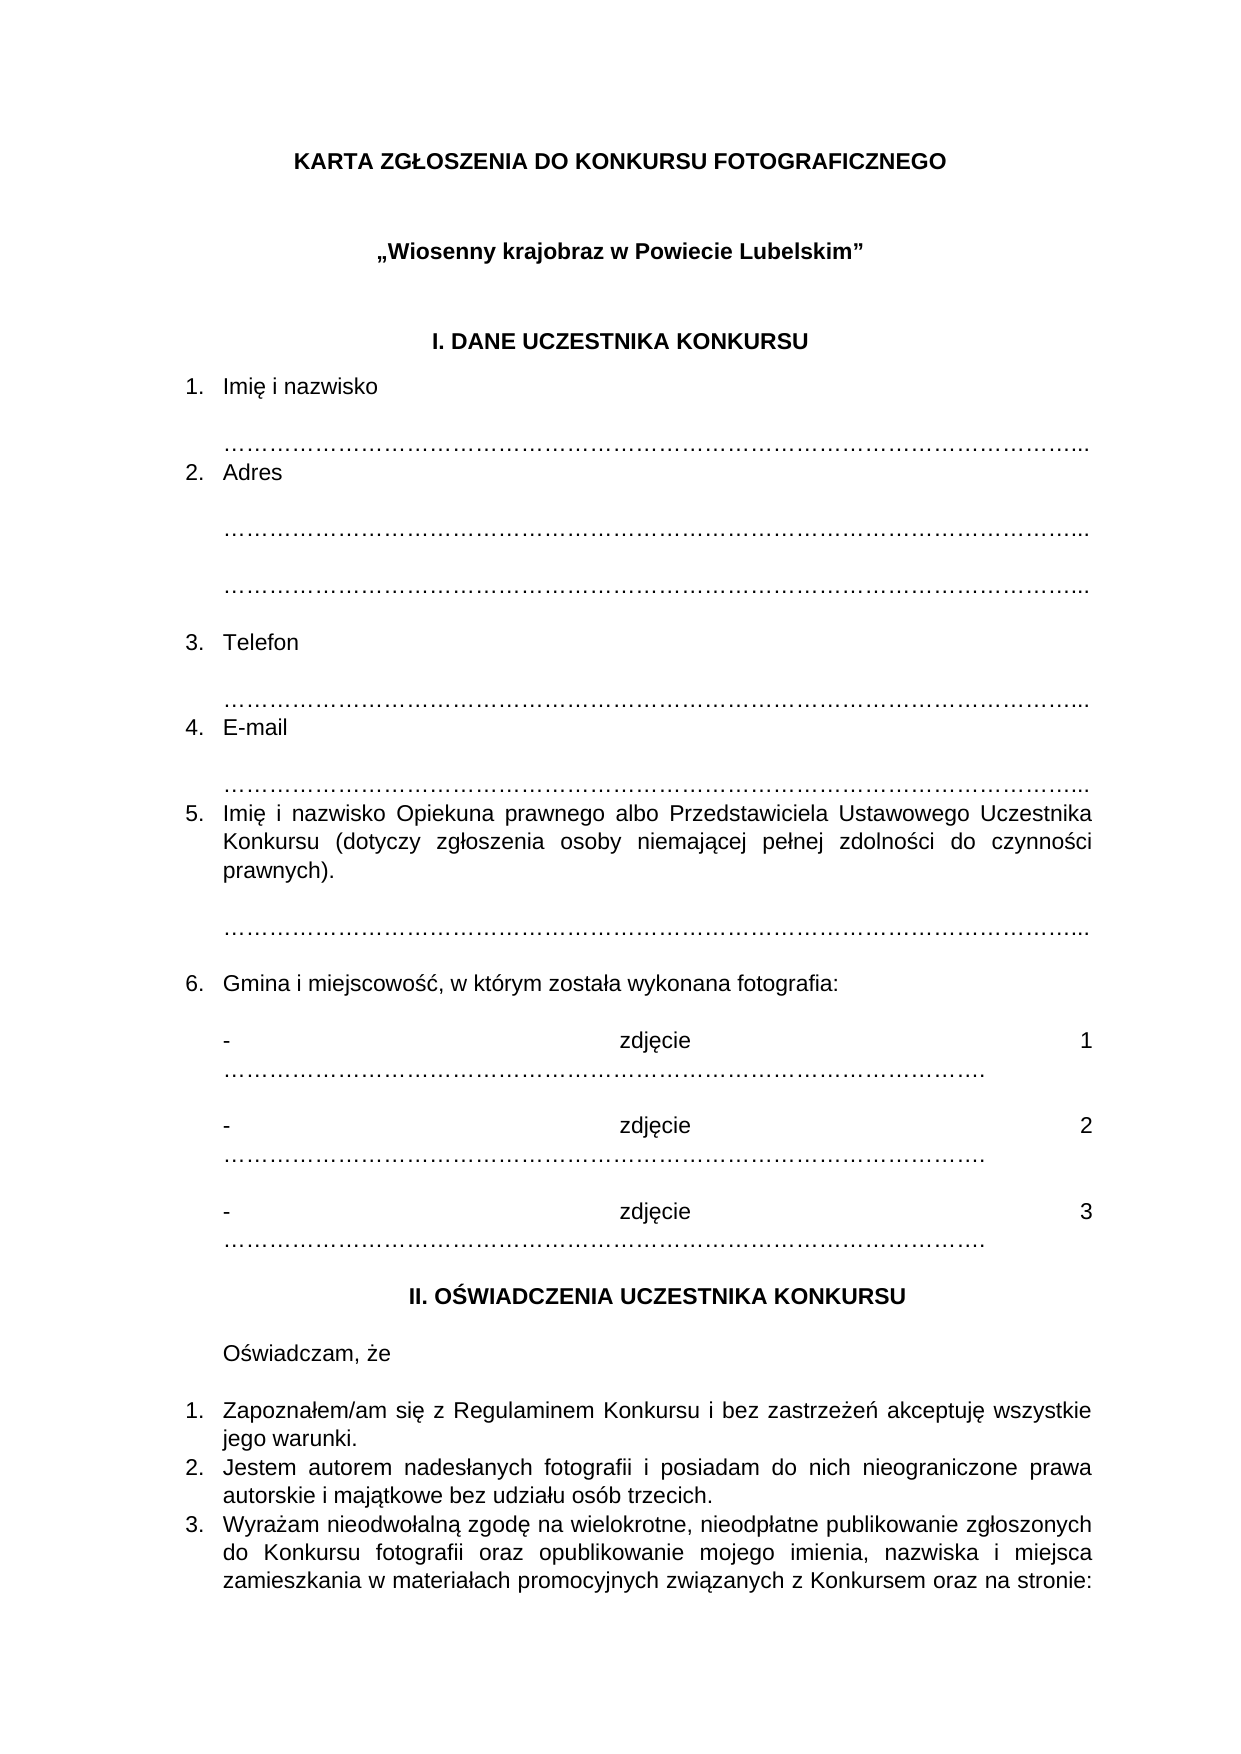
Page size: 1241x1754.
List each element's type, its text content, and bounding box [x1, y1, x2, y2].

list …………………………………………………………………………………………………... [223, 572, 1093, 598]
list Telefon [185, 629, 1093, 655]
list E-mail [185, 714, 1093, 741]
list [185, 1511, 1093, 1594]
list Gmina i miejscowość, w którym została wykonana fotografia: [185, 970, 1093, 997]
text I. DANE UCZESTNIKA KONKURSU [148, 328, 1093, 354]
list …………………………………………………………………………………………………... [223, 686, 1093, 712]
list - zdjęcie 2 ………………………………………………………………………………………. [223, 1112, 1093, 1167]
list Imię i nazwisko [185, 373, 1093, 399]
list Adres [185, 458, 1093, 485]
list …………………………………………………………………………………………………... [223, 771, 1093, 798]
list Oświadczam, że [223, 1340, 1093, 1366]
text „Wiosenny krajobraz w Powiecie Lubelskim” [148, 238, 1093, 264]
list - zdjęcie 1 ………………………………………………………………………………………. [223, 1027, 1093, 1082]
list …………………………………………………………………………………………………... [223, 913, 1093, 940]
list Jestem autorem nadesłanych fotografii i posiadam do nich nieograniczone prawa autorskie i majątkowe bez udziału osób trzecich. [185, 1454, 1093, 1508]
list - zdjęcie 3 ………………………………………………………………………………………. [223, 1198, 1093, 1253]
list II. OŚWIADCZENIA UCZESTNIKA KONKURSU [223, 1283, 1093, 1309]
list Zapoznałem/am się z Regulaminem Konkursu i bez zastrzeżeń akceptuję wszystkie jego warunki. [185, 1397, 1093, 1452]
list Imię i nazwisko Opiekuna prawnego albo Przedstawiciela Ustawowego Uczestnika Konkursu (dotyczy zgłoszenia osoby niemającej pełnej zdolności do czynności prawnych). [185, 800, 1093, 883]
text KARTA ZGŁOSZENIA DO KONKURSU FOTOGRAFICZNEGO [148, 148, 1093, 174]
list …………………………………………………………………………………………………... [223, 430, 1093, 456]
list …………………………………………………………………………………………………... [223, 515, 1093, 542]
